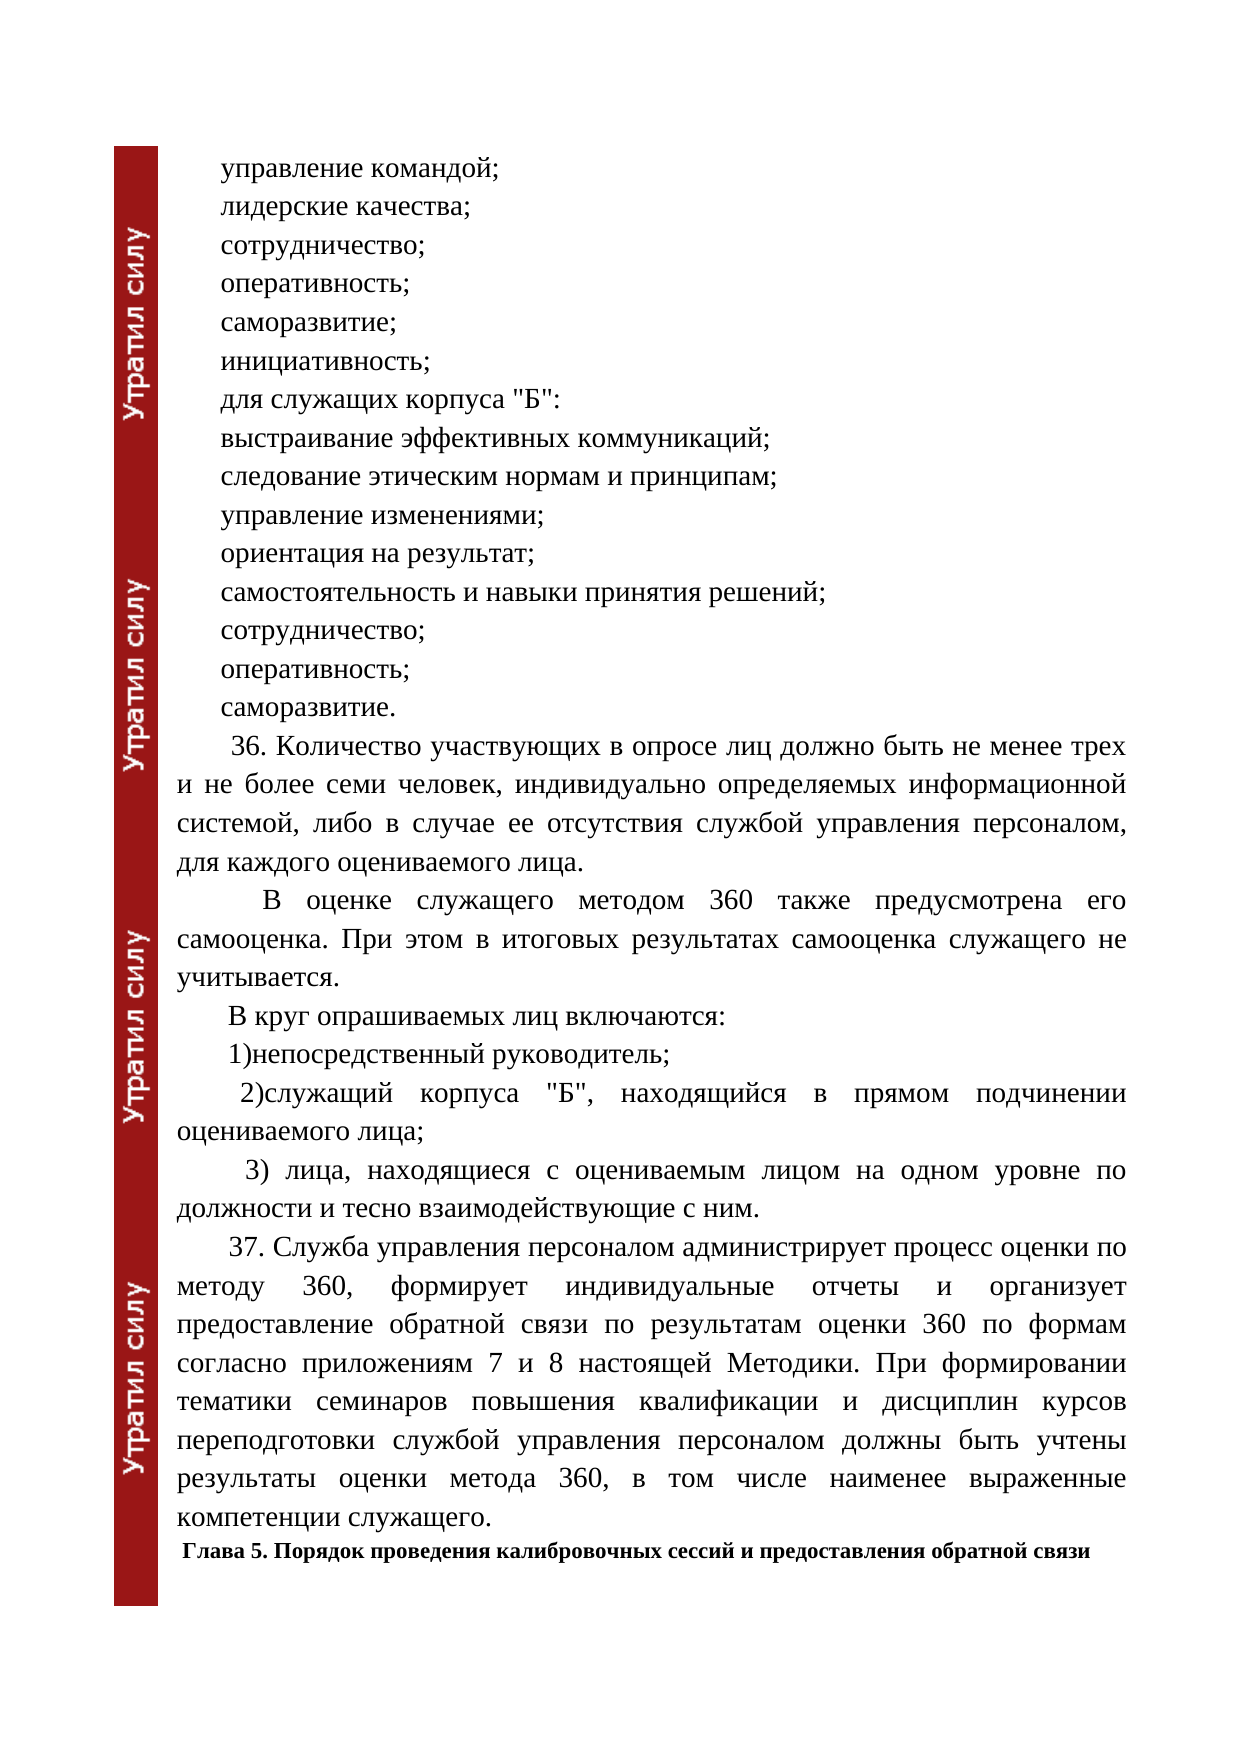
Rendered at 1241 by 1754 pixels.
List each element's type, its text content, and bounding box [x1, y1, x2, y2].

text следование этическим нормам и принципам; [112, 458, 1128, 492]
text инициативность; [112, 343, 1128, 376]
text выстраивание эффективных коммуникаций; [112, 420, 1128, 453]
text оперативность; [112, 266, 1128, 299]
picture [114, 993, 158, 998]
text оперативность; [112, 651, 1128, 684]
text лидерские качества; [112, 188, 1128, 222]
picture [114, 1532, 158, 1537]
picture [114, 646, 158, 651]
picture [114, 453, 158, 458]
text 1)непосредственный руководитель; [112, 1036, 1128, 1070]
picture [114, 1031, 158, 1036]
text управление командой; [112, 150, 1128, 183]
picture [114, 415, 158, 420]
picture [114, 607, 158, 612]
text 37. Служба управления персоналом администрирует процесс оценки по методу 360, формирует индивидуальные отчеты и организует предоставление обратной связи по результатам оценки 360 по формам согласно приложениям 7 и 8 настоящей Методики. При формировании тематики семинаров повышения квалификации и дисциплин курсов переподготовки службой управления персоналом должны быть учтены результаты оценки метода 360, в том числе наименее выраженные компетенции служащего. [112, 1229, 1128, 1532]
text самостоятельность и навыки принятия решений; [112, 574, 1128, 607]
text сотрудничество; [112, 227, 1128, 261]
picture [114, 723, 158, 728]
picture [114, 146, 158, 150]
text для служащих корпуса "Б": [112, 381, 1128, 415]
picture [114, 183, 158, 188]
text 2)служащий корпуса "Б", находящийся в прямом подчинении оцениваемого лица; [112, 1075, 1128, 1147]
text саморазвитие; [112, 304, 1128, 338]
text саморазвитие. [112, 689, 1128, 723]
picture [114, 1564, 158, 1606]
text В круг опрашиваемых лиц включаются: [112, 998, 1128, 1031]
picture [114, 684, 158, 689]
picture [114, 338, 158, 343]
picture [114, 530, 158, 535]
text сотрудничество; [112, 612, 1128, 646]
text управление изменениями; [112, 497, 1128, 530]
picture [114, 877, 158, 882]
text Глава 5. Порядок проведения калибровочных сессий и предоставления обратной связи [112, 1537, 1128, 1564]
text ориентация на результат; [112, 535, 1128, 569]
picture [114, 492, 158, 497]
picture [114, 1147, 158, 1152]
text 36. Количество участвующих в опросе лиц должно быть не менее трех и не более семи человек, индивидуально определяемых информационной системой, либо в случае ее отсутствия службой управления персоналом, для каждого оцениваемого лица. [112, 728, 1128, 877]
picture [114, 222, 158, 227]
picture [114, 1070, 158, 1075]
picture [114, 376, 158, 381]
picture [114, 1224, 158, 1229]
picture [114, 299, 158, 304]
picture [114, 569, 158, 574]
picture [114, 261, 158, 266]
text В оценке служащего методом 360 также предусмотрена его самооценка. При этом в итоговых результатах самооценка служащего не учитывается. [112, 882, 1128, 993]
text 3) лица, находящиеся с оцениваемым лицом на одном уровне по должности и тесно взаимодействующие с ним. [112, 1152, 1128, 1224]
